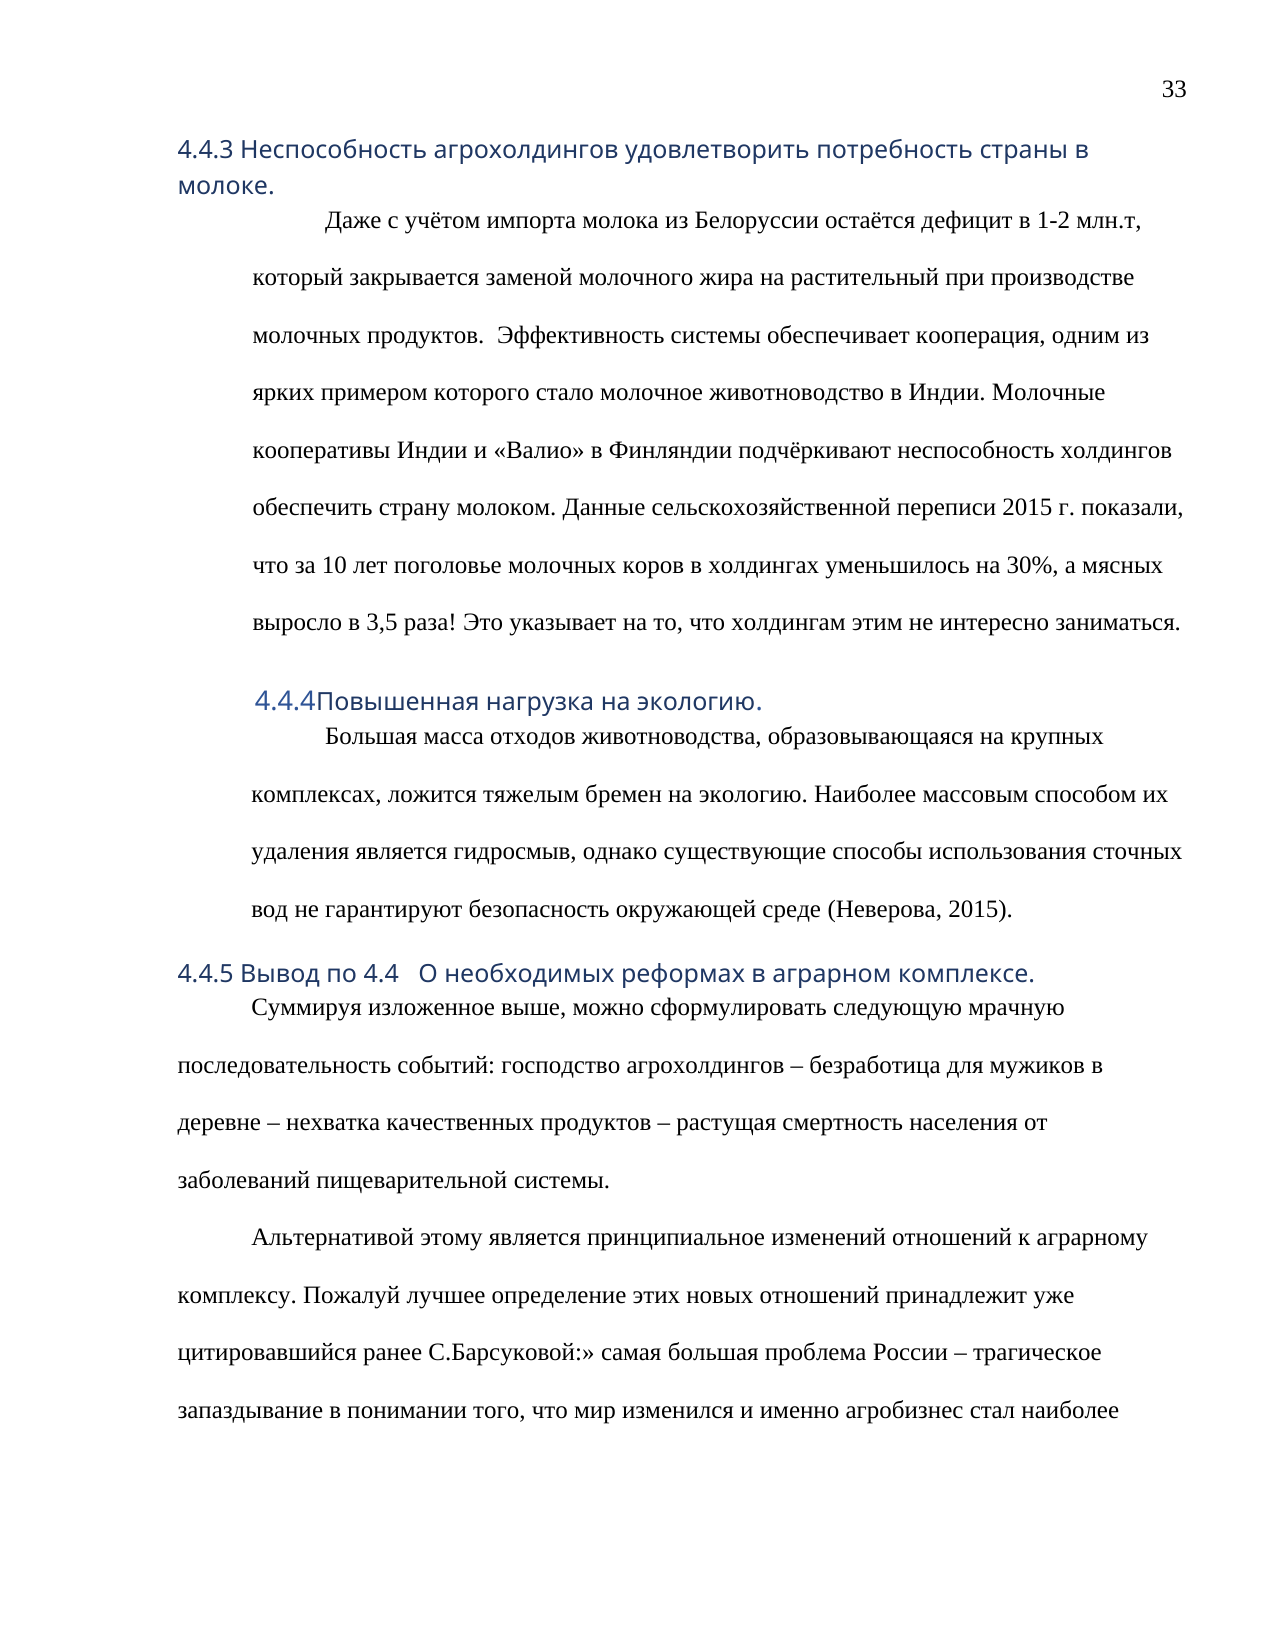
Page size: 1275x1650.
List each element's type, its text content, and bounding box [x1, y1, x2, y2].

list Суммируя изложенное выше, можно сформулировать следующую мрачную последовательность событий: господство агрохолдингов – безработица для мужиков в деревне – нехватка качественных продуктов – растущая смертность населения от заболеваний пищеварительной системы. [177, 992, 1186, 1193]
subtitle 4.4.3 Неспособность агрохолдингов удовлетворить потребность страны в молоке. [177, 131, 1186, 202]
list Даже с учётом импорта молока из Белоруссии остаётся дефицит в 1-2 млн.т, который закрывается заменой молочного жира на растительный при производстве молочных продуктов. Эффективность системы обеспечивает кооперация, одним из ярких примером которого стало молочное животноводство в Индии. Молочные кооперативы Индии и «Валио» в Финляндии подчёркивают неспособность холдингов обеспечить страну молоком. Данные сельскохозяйственной переписи 2015 г. показали, что за 10 лет поголовье молочных коров в холдингах уменьшилось на 30%, а мясных выросло в 3,5 раза! Это указывает на то, что холдингам этим не интересно заниматься. [252, 205, 1186, 636]
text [177, 1222, 1186, 1423]
subtitle 4.4.5 Вывод по 4.4 О необходимых реформах в аграрном комплексе. [177, 955, 1186, 989]
subtitle 4.4.4Повышенная нагрузка на экологию. [177, 681, 1186, 718]
list Большая масса отходов животноводства, образовывающаяся на крупных комплексах, ложится тяжелым бремен на экологию. Наиболее массовым способом их удаления является гидросмыв, однако существующие способы использования сточных вод не гарантируют безопасность окружающей среде . [251, 721, 1186, 922]
